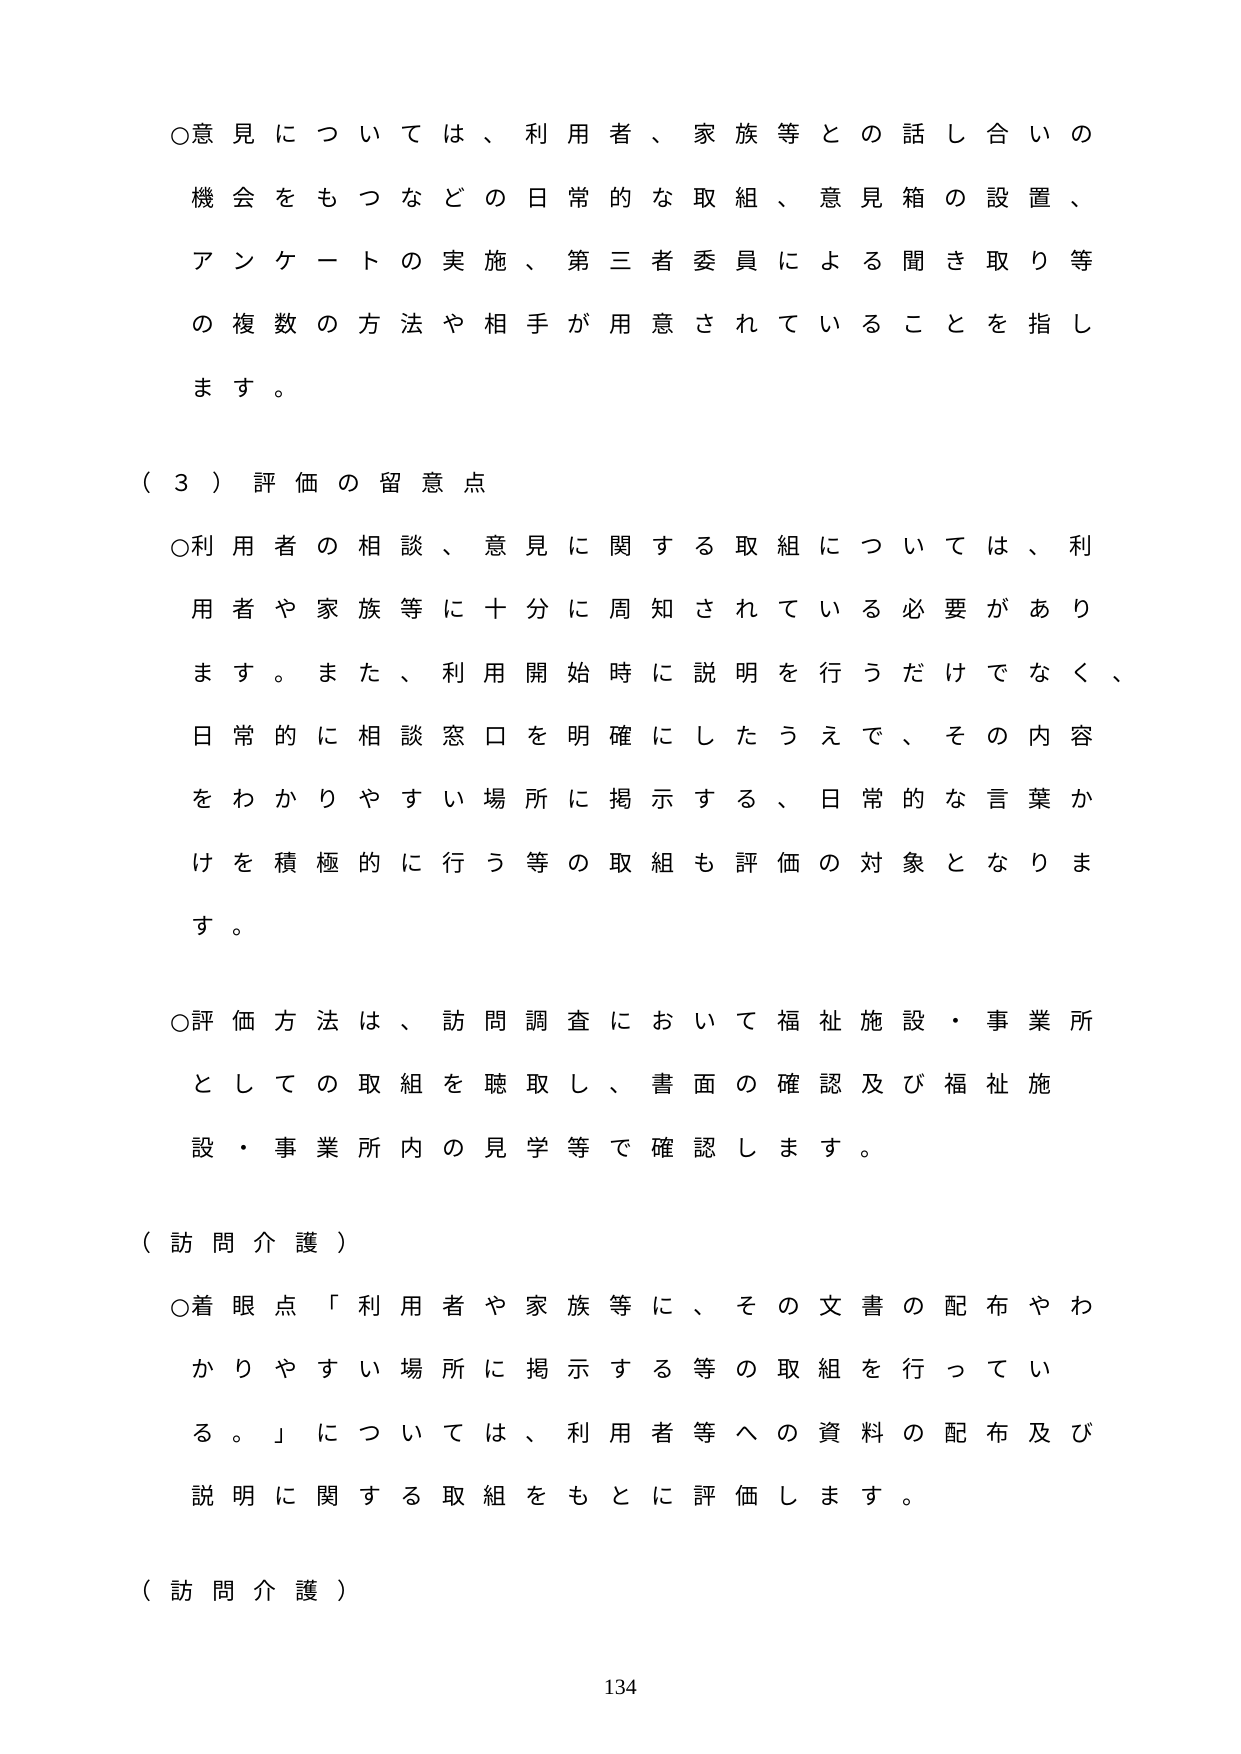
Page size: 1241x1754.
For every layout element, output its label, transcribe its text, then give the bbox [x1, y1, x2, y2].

text （３）評価の留意点 [128, 449, 1112, 513]
text ○利用者の相談、意見に関する取組については、利用者や家族等に十分に周知されている必要があります。また、利用開始時に説明を行うだけでなく、日常的に相談窓口を明確にしたうえで、その内容をわかりやすい場所に掲示する、日常的な言葉かけを積極的に行う等の取組も評価の対象となります。 [149, 513, 1112, 956]
text （訪問介護） [128, 1558, 1112, 1621]
text ○評価方法は、訪問調査において福祉施設・事業所としての取組を聴取し、書面の確認及び福祉施設・事業所内の見学等で確認します。 [149, 988, 1112, 1178]
text ○着眼点「利用者や家族等に、その文書の配布やわかりやすい場所に掲示する等の取組を行っている。」については、利用者等への資料の配布及び説明に関する取組をもとに評価します。 [149, 1273, 1112, 1526]
text ○意見については、利用者、家族等との話し合いの機会をもつなどの日常的な取組、意見箱の設置、アンケートの実施、第三者委員による聞き取り等の複数の方法や相手が用意されていることを指します。 [149, 101, 1112, 418]
text （訪問介護） [128, 1209, 1112, 1273]
